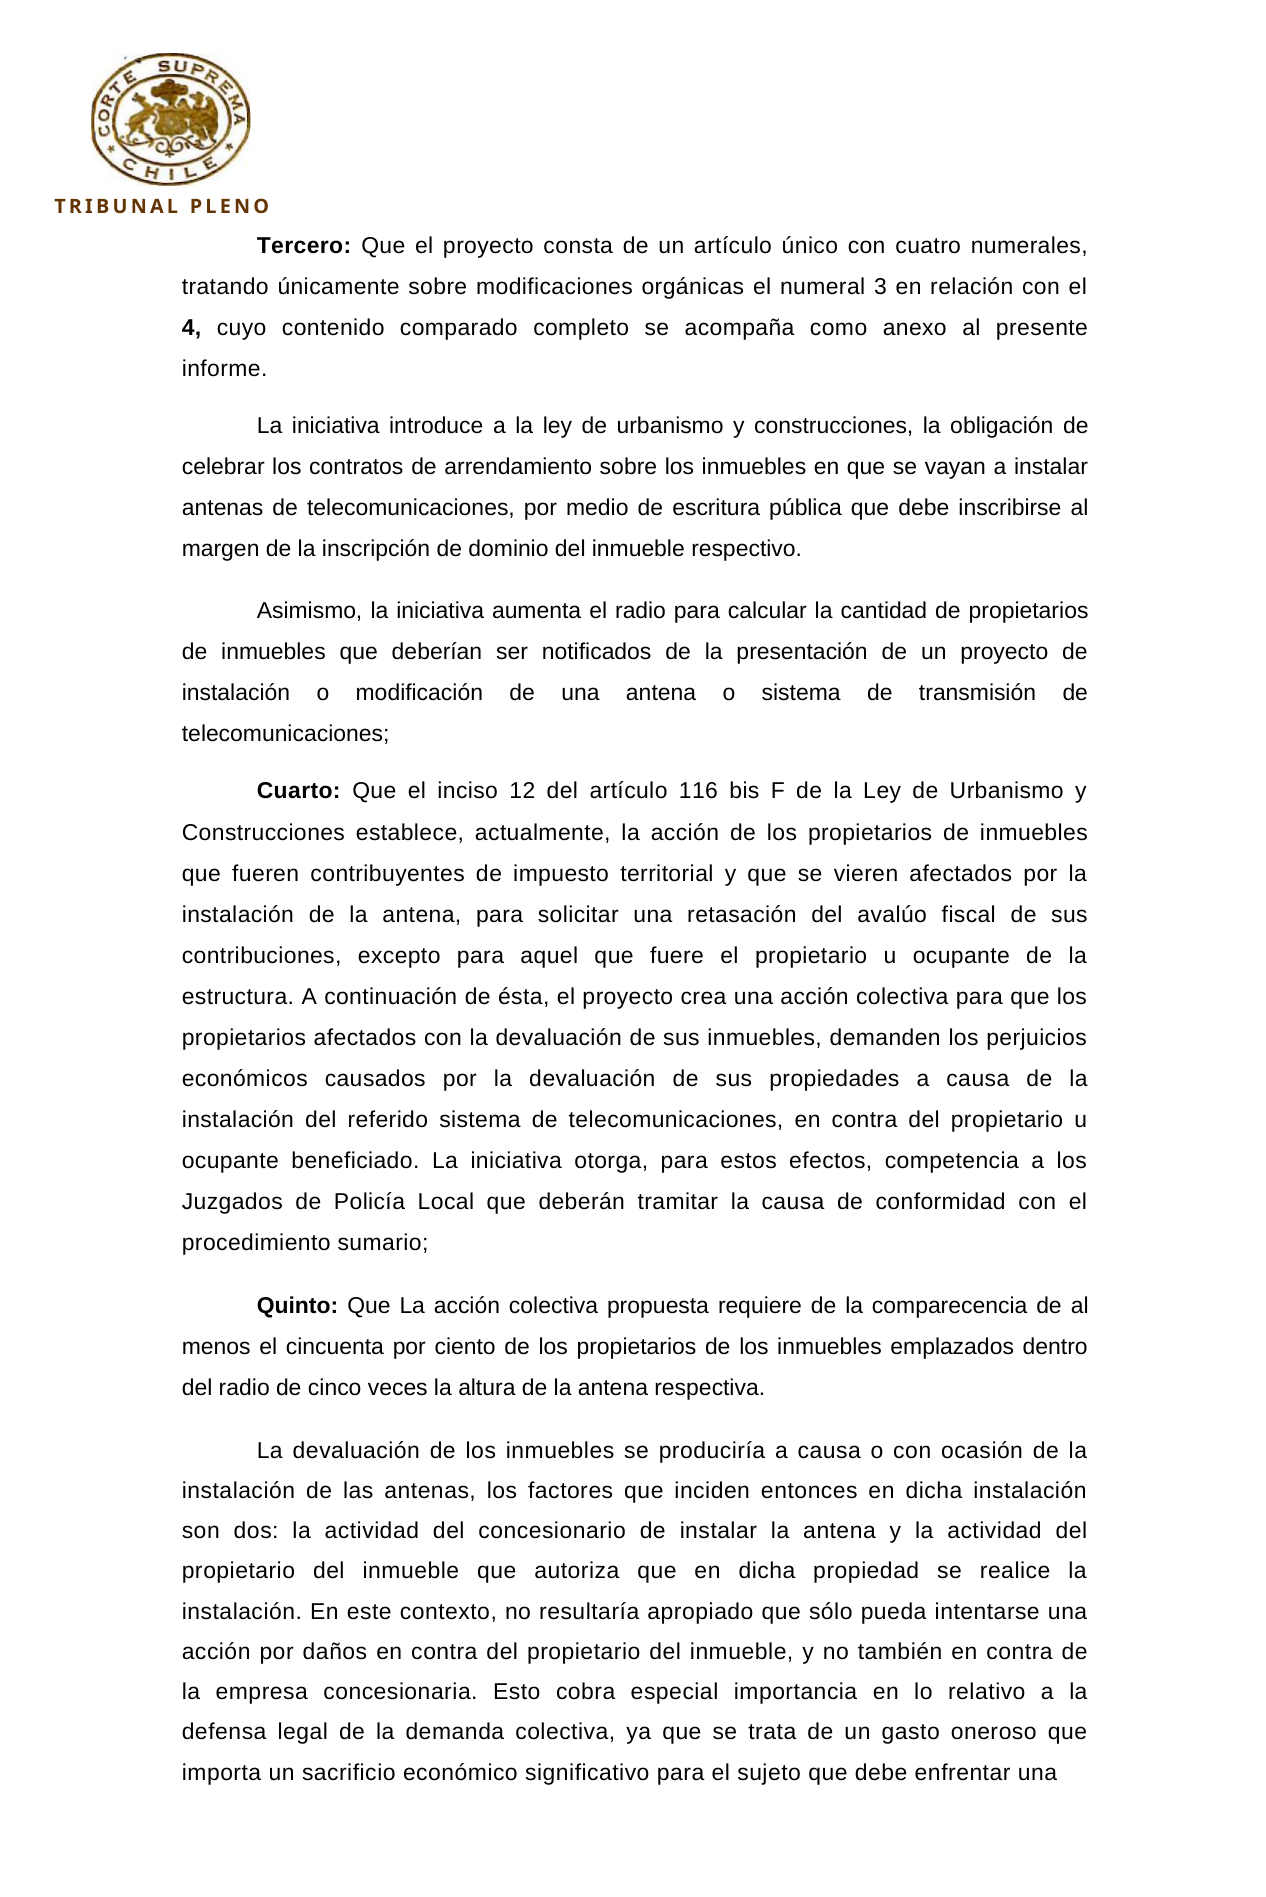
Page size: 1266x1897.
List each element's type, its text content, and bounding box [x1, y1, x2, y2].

text La iniciativa introduce a la ley de urbanismo y construcciones, la obligación de celebrar los contratos de arrendamiento sobre los inmuebles en que se vayan a instalar antenas de telecomunicaciones, por medio de escritura pública que debe inscribirse al margen de la inscripción de dominio del inmueble respectivo. [182, 400, 1089, 564]
text Quinto: Que La acción colectiva propuesta requiere de la comparecencia de al menos el cincuenta por ciento de los propietarios de los inmuebles emplazados dentro del radio de cinco veces la altura de la antena respectiva. [182, 1281, 1089, 1404]
text TRIBUNAL PLENO [54, 195, 1089, 218]
text Cuarto: Que el inciso 12 del artículo 116 bis F de la Ley de Urbanismo y Construcciones establece, actualmente, la acción de los propietarios de inmuebles que fueren contribuyentes de impuesto territorial y que se vieren afectados por la instalación de la antena, para solicitar una retasación del avalúo fiscal de sus contribuciones, excepto para aquel que fuere el propietario u ocupante de la estructura. A continuación de ésta, el proyecto crea una acción colectiva para que los propietarios afectados con la devaluación de sus inmuebles, demanden los perjuicios económicos causados por la devaluación de sus propiedades a causa de la instalación del referido sistema de telecomunicaciones, en contra del propietario u ocupante beneficiado. La iniciativa otorga, para estos efectos, competencia a los Juzgados de Policía Local que deberán tramitar la causa de conformidad con el procedimiento sumario; [182, 766, 1089, 1258]
text La devaluación de los inmuebles se produciría a causa o con ocasión de la instalación de las antenas, los factores que inciden entonces en dicha instalación son dos: la actividad del concesionario de instalar la antena y la actividad del propietario del inmueble que autoriza que en dicha propiedad se realice la instalación. En este contexto, no resultaría apropiado que sólo pueda intentarse una acción por daños en contra del propietario del inmueble, y no también en contra de la empresa concesionaria. Esto cobra especial importancia en lo relativo a la defensa legal de la demanda colectiva, ya que se trata de un gasto oneroso que importa un sacrificio económico significativo para el sujeto que debe enfrentar una [182, 1426, 1089, 1788]
text Tercero: Que el proyecto consta de un artículo único con cuatro numerales, tratando únicamente sobre modificaciones orgánicas el numeral 3 en relación con el 4, cuyo contenido comparado completo se acompaña como anexo al presente informe. [182, 221, 1089, 385]
picture [91, 53, 251, 186]
text Asimismo, la iniciativa aumenta el radio para calcular la cantidad de propietarios de inmuebles que deberían ser notificados de la presentación de un proyecto de instalación o modificación de una antena o sistema de transmisión de telecomunicaciones; [182, 585, 1089, 749]
